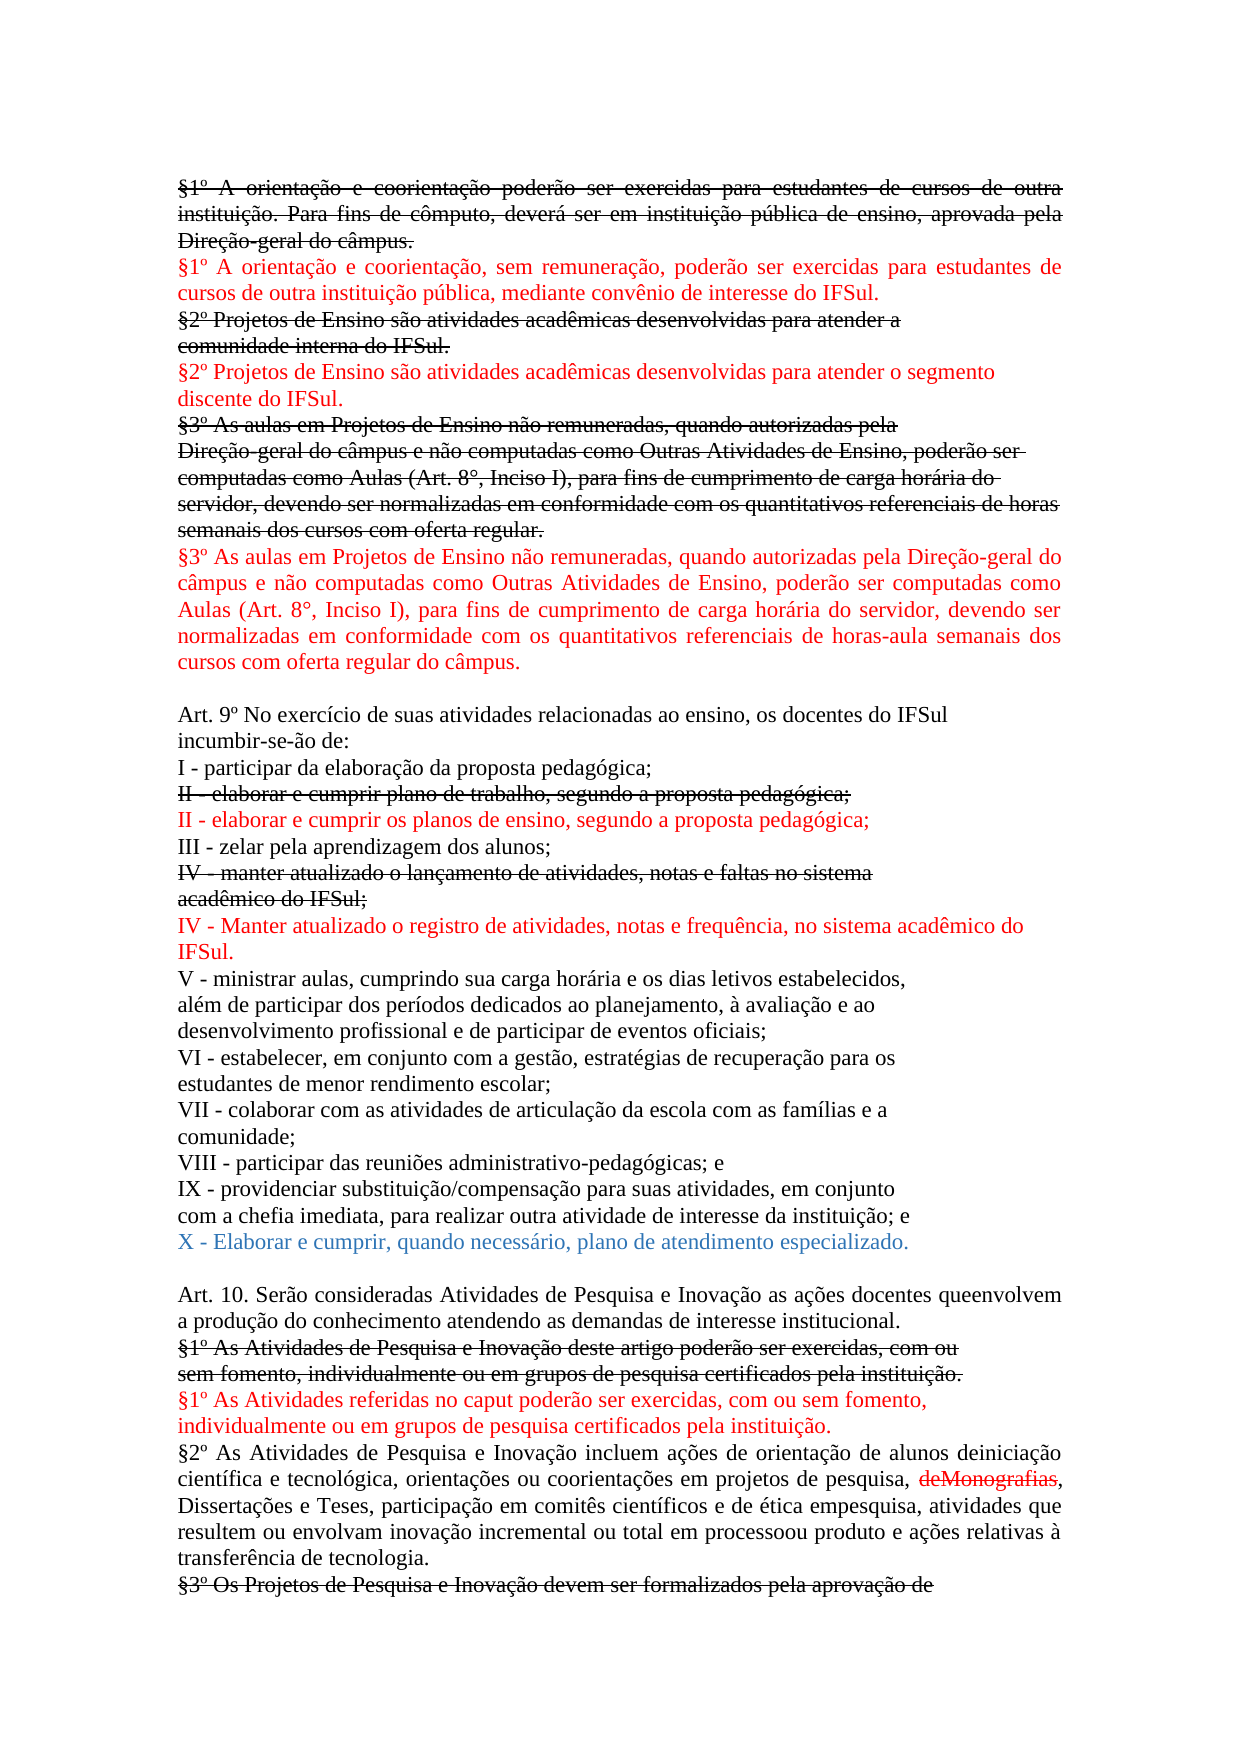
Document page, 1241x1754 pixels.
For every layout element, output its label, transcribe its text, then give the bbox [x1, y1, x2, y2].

text VIII - participar das reuniões administrativo-pedagógicas; e [177, 1149, 1063, 1175]
text IV - Manter atualizado o registro de atividades, notas e frequência, no sistema acadêmico do IFSul. [177, 912, 1063, 964]
text Direção-geral do câmpus e não computadas como Outras Atividades de Ensino, poderão ser computadas como Aulas (Art. 8°, Inciso I), para fins de cumprimento de carga horária do servidor, devendo ser normalizadas em conformidade com os quantitativos referenciais de horas semanais dos cursos com oferta regular. [177, 437, 1063, 543]
text estudantes de menor rendimento escolar; [177, 1070, 1063, 1096]
text §1º As Atividades de Pesquisa e Inovação deste artigo poderão ser exercidas, com ou [177, 1333, 1063, 1360]
text §1º As Atividades referidas no caput poderão ser exercidas, com ou sem fomento, individualmente ou em grupos de pesquisa certificados pela instituição. [177, 1386, 1063, 1439]
text §1º A orientação e coorientação poderão ser exercidas para estudantes de cursos de outra instituição. Para fins de cômputo, deverá ser em instituição pública de ensino, aprovada pela Direção-geral do câmpus. [177, 216, 1063, 253]
text Art. 10. Serão consideradas Atividades de Pesquisa e Inovação as ações docentes queenvolvem a produção do conhecimento atendendo as demandas de interesse institucional. [177, 1281, 1063, 1333]
text III - zelar pela aprendizagem dos alunos; [177, 833, 1063, 859]
text §3º As aulas em Projetos de Ensino não remuneradas, quando autorizadas pela [177, 411, 1063, 437]
text VI - estabelecer, em conjunto com a gestão, estratégias de recuperação para os [177, 1044, 1063, 1070]
text VII - colaborar com as atividades de articulação da escola com as famílias e a [177, 1096, 1063, 1123]
text sem fomento, individualmente ou em grupos de pesquisa certificados pela instituição. [177, 1360, 1063, 1386]
text incumbir-se-ão de: [177, 727, 1063, 754]
text V - ministrar aulas, cumprindo sua carga horária e os dias letivos estabelecidos, [177, 964, 1063, 991]
text acadêmico do IFSul; [177, 886, 1063, 912]
text §1º A orientação e coorientação poderão ser exercidas para estudantes de cursos de outra instituição. Para fins de cômputo, deverá ser em instituição pública de ensino, aprovada pela Direção-geral do câmpus. [177, 189, 1063, 215]
text §3º As aulas em Projetos de Ensino não remuneradas, quando autorizadas pela Direção-geral do câmpus e não computadas como Outras Atividades de Ensino, poderão ser computadas como Aulas (Art. 8°, Inciso I), para fins de cumprimento de carga horária do servidor, devendo ser normalizadas em conformidade com os quantitativos referenciais de horas-aula semanais dos cursos com oferta regular do câmpus. [177, 543, 1063, 675]
text II - elaborar e cumprir plano de trabalho, segundo a proposta pedagógica; [177, 780, 1063, 806]
text desenvolvimento profissional e de participar de eventos oficiais; [177, 1017, 1063, 1044]
text Art. 9º No exercício de suas atividades relacionadas ao ensino, os docentes do IFSul [177, 701, 1063, 727]
text além de participar dos períodos dedicados ao planejamento, à avaliação e ao [177, 991, 1063, 1017]
text IV - manter atualizado o lançamento de atividades, notas e faltas no sistema [177, 859, 1063, 886]
text I - participar da elaboração da proposta pedagógica; [177, 754, 1063, 780]
text comunidade; [177, 1123, 1063, 1149]
text §2º Projetos de Ensino são atividades acadêmicas desenvolvidas para atender o segmento discente do IFSul. [177, 358, 1063, 411]
text com a chefia imediata, para realizar outra atividade de interesse da instituição; e [177, 1202, 1063, 1228]
text II - elaborar e cumprir os planos de ensino, segundo a proposta pedagógica; [177, 806, 1063, 833]
text IX - providenciar substituição/compensação para suas atividades, em conjunto [177, 1175, 1063, 1202]
text comunidade interna do IFSul. [177, 332, 1063, 358]
text §2º As Atividades de Pesquisa e Inovação incluem ações de orientação de alunos deiniciação científica e tecnológica, orientações ou coorientações em projetos de pesquisa, deMonografias, Dissertações e Teses, participação em comitês científicos e de ética empesquisa, atividades que resultem ou envolvam inovação incremental ou total em processoou produto e ações relativas à transferência de tecnologia. [177, 1439, 1063, 1571]
text §3º Os Projetos de Pesquisa e Inovação devem ser formalizados pela aprovação de [177, 1571, 1063, 1597]
text §1º A orientação e coorientação, sem remuneração, poderão ser exercidas para estudantes de cursos de outra instituição pública, mediante convênio de interesse do IFSul. [177, 253, 1063, 306]
text X - Elaborar e cumprir, quando necessário, plano de atendimento especializado. [177, 1228, 1063, 1254]
text §2º Projetos de Ensino são atividades acadêmicas desenvolvidas para atender a [177, 306, 1063, 332]
